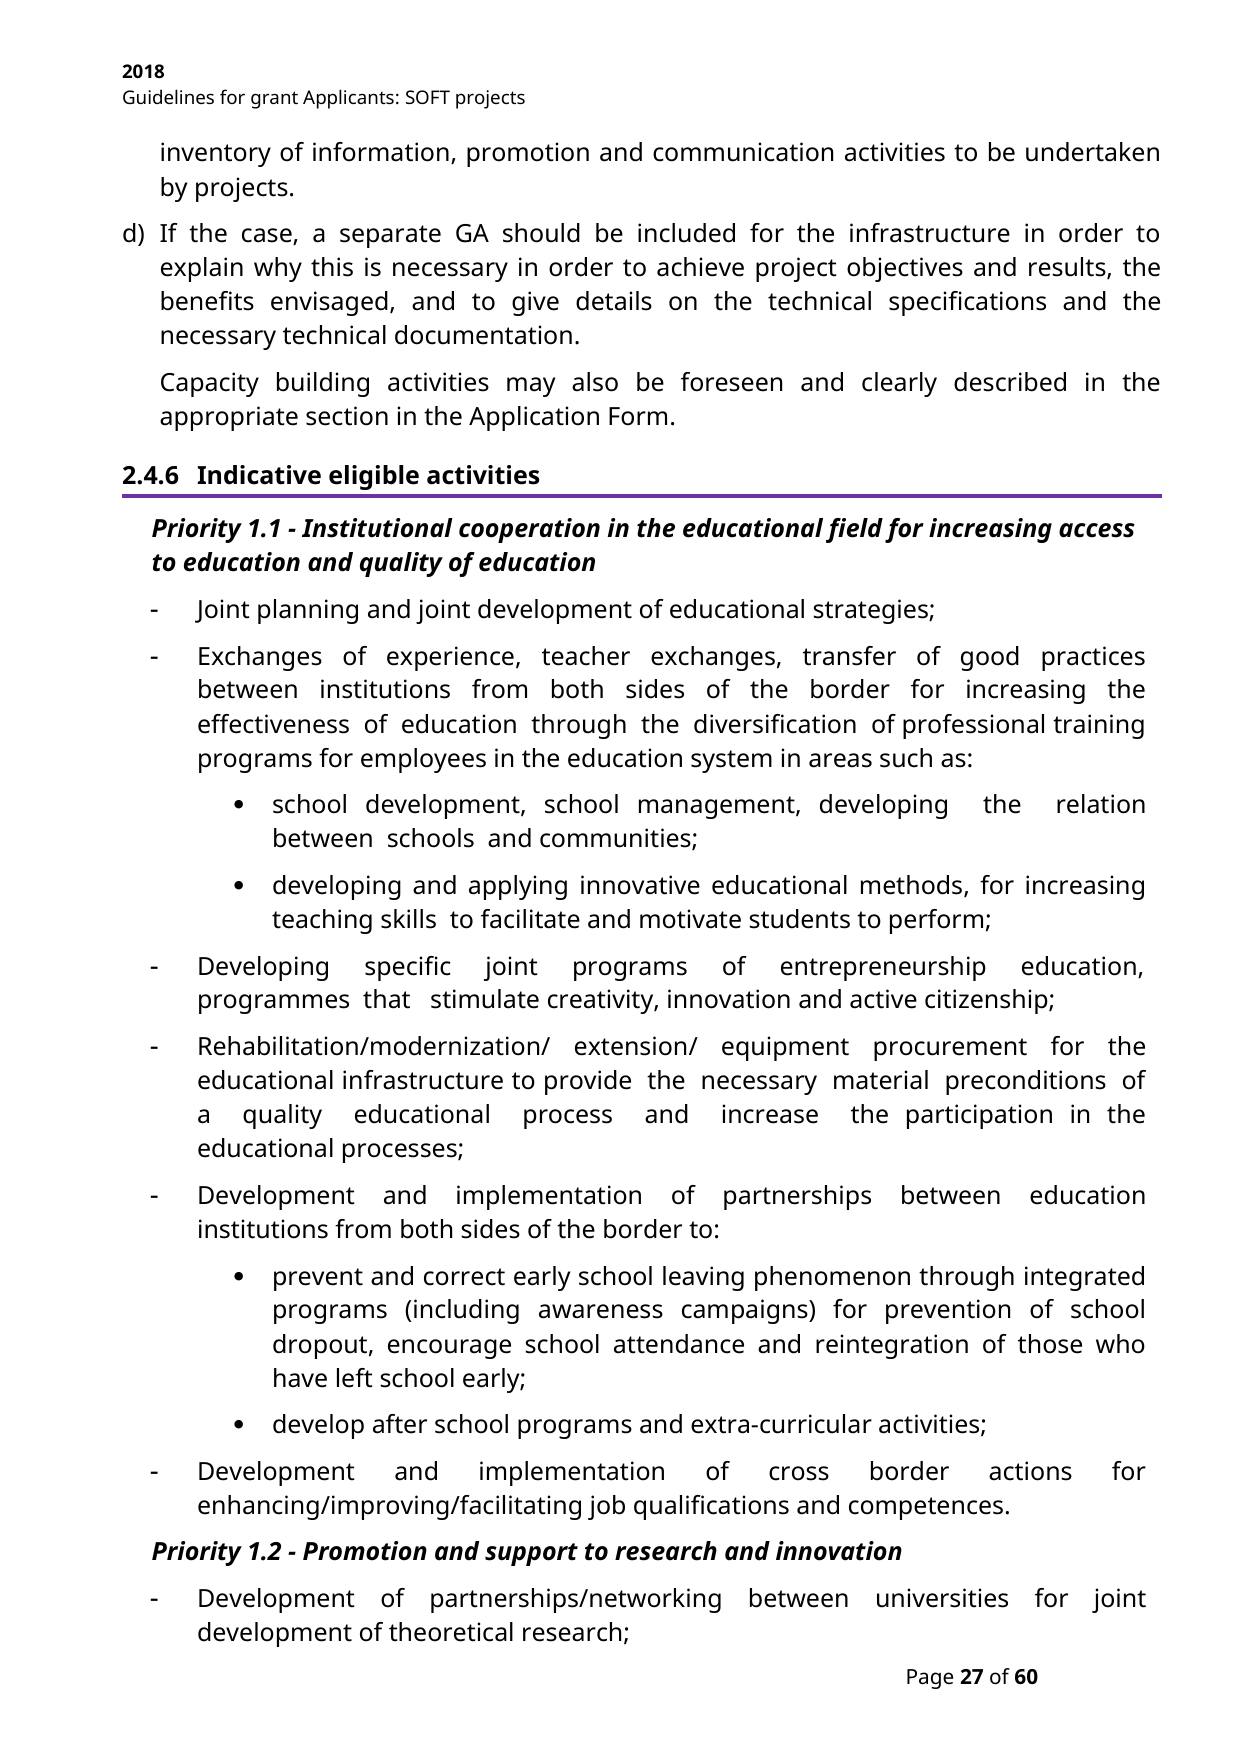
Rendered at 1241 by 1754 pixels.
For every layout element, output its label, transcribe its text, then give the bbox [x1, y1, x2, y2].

list Development of partnerships/networking between universities for joint development of theoretical research; [150, 1581, 1147, 1649]
list Exchanges of experience, teacher exchanges, transfer of good practices between institutions from both sides of the border for increasing the effectiveness of education through the diversification of professional training programs for employees in the education system in areas such as: [150, 638, 1147, 774]
list If the case, a separate GA should be included for the infrastructure in order to explain why this is necessary in order to achieve project objectives and results, the benefits envisaged, and to give details on the technical specifications and the necessary technical documentation. [122, 216, 1162, 352]
list Priority 1.1 - Institutional cooperation in the educational field for increasing access to education and quality of education [151, 511, 1147, 579]
list develop after school programs and extra-curricular activities; [234, 1407, 1147, 1441]
list Development and implementation of partnerships between education institutions from both sides of the border to: [150, 1177, 1147, 1246]
list school development, school management, developing the relation between schools and communities; [234, 787, 1147, 855]
list Priority 1.2 - Promotion and support to research and innovation [151, 1534, 1147, 1568]
subtitle 2.4.6 Indicative eligible activities [122, 458, 1162, 494]
list Joint planning and joint development of educational strategies; [150, 592, 1147, 626]
list prevent and correct early school leaving phenomenon through integrated programs (including awareness campaigns) for prevention of school dropout, encourage school attendance and reintegration of those who have left school early; [234, 1258, 1147, 1394]
list Developing specific joint programs of entrepreneurship education, programmes that stimulate creativity, innovation and active citizenship; [150, 948, 1147, 1016]
list Capacity building activities may also be foreseen and clearly described in the appropriate section in the Application Form. [159, 364, 1162, 433]
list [122, 135, 1162, 203]
list developing and applying innovative educational methods, for increasing teaching skills to facilitate and motivate students to perform; [234, 867, 1147, 936]
list Development and implementation of cross border actions for enhancing/improving/facilitating job qualifications and competences. [150, 1453, 1147, 1522]
list Rehabilitation/modernization/ extension/ equipment procurement for the educational infrastructure to provide the necessary material preconditions of a quality educational process and increase the participation in the educational processes; [150, 1029, 1147, 1165]
